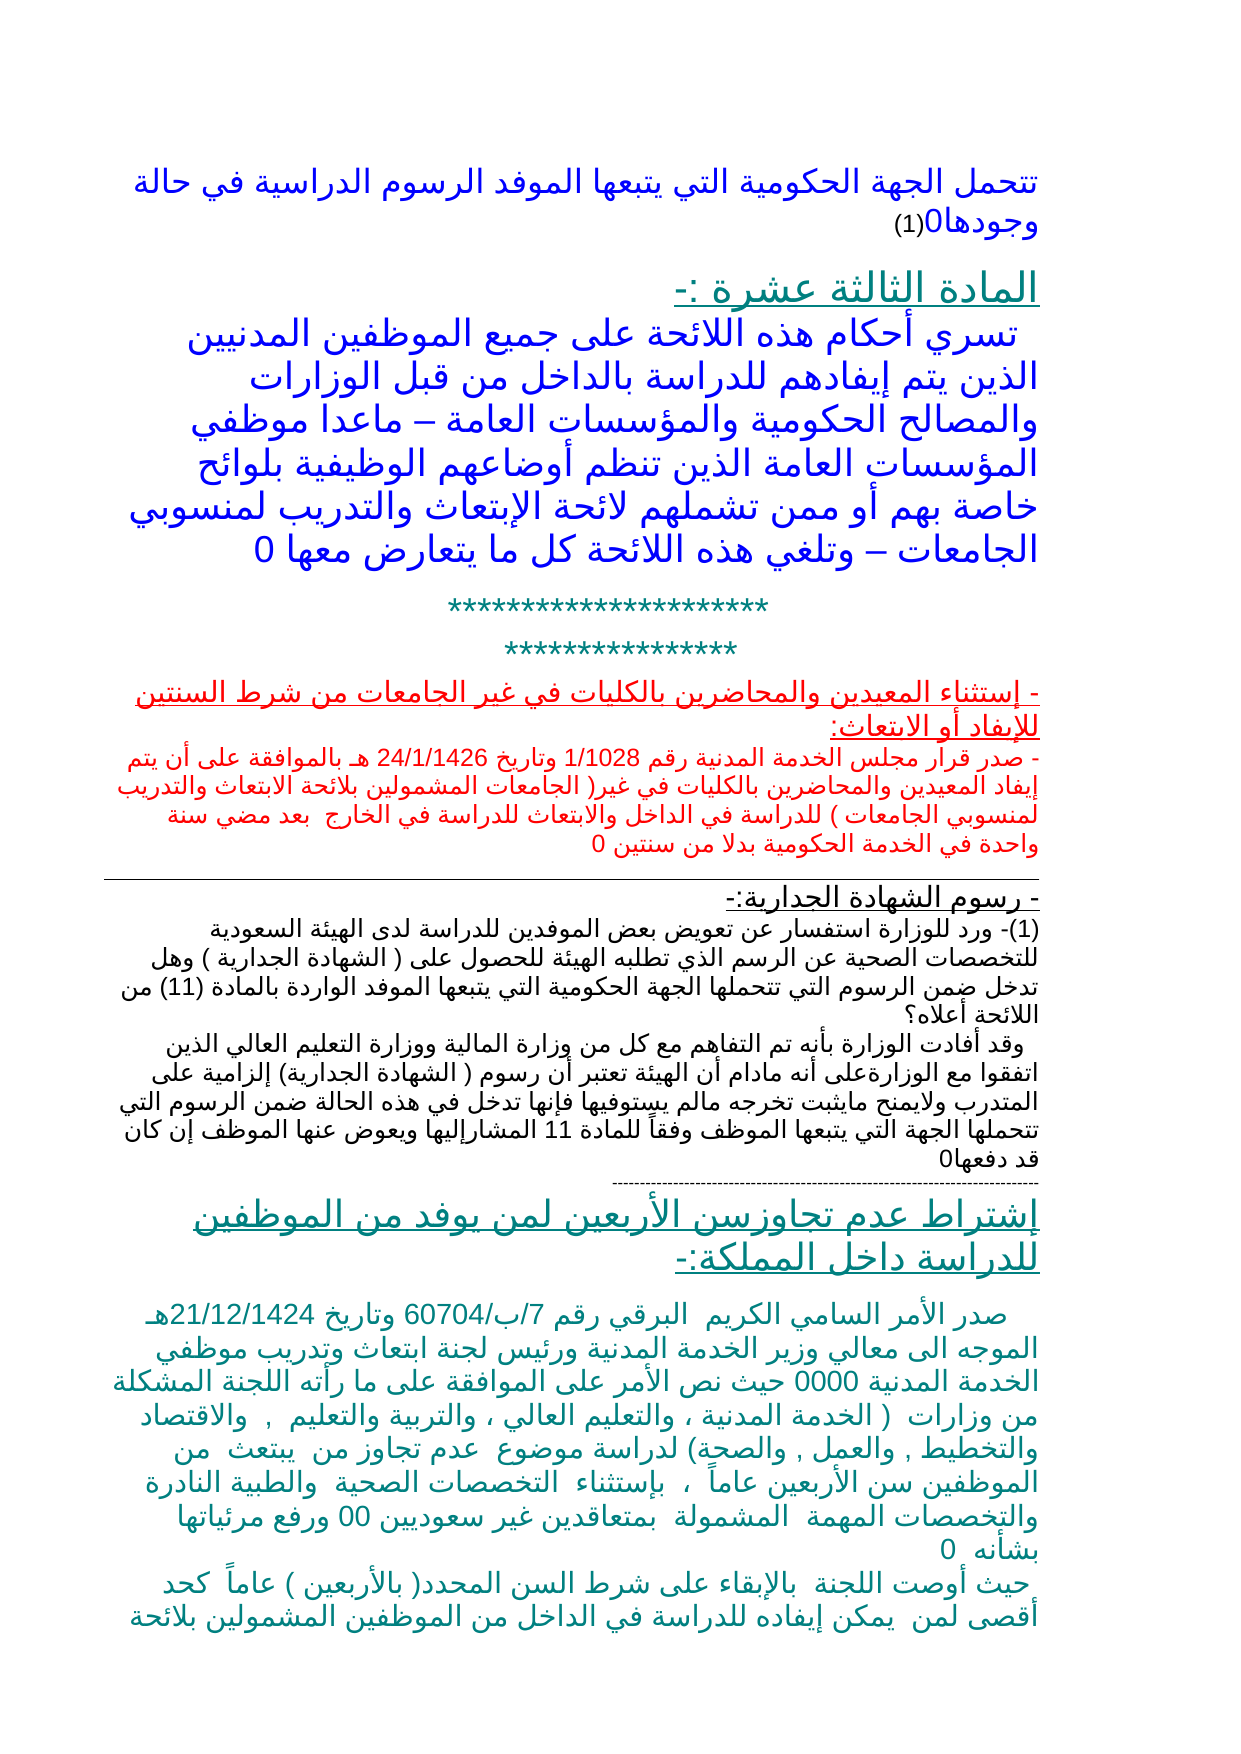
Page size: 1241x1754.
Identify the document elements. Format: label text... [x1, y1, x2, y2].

text المادة الثالثة عشرة :- [103, 263, 1039, 311]
text (1)- ورد للوزارة استفسار عن تعويض بعض الموفدين للدراسة لدى الهيئة السعودية للتخصصات الصحية عن الرسم الذي تطلبه الهيئة للحصول على ( الشهادة الجدارية ) وهل تدخل ضمن الرسوم التي تتحملها الجهة الحكومية التي يتبعها الموفد الواردة بالمادة (11) من اللائحة أعلاه؟ [103, 914, 1039, 1029]
text ********************** [103, 589, 1039, 632]
text - إستثناء المعيدين والمحاضرين بالكليات في غير الجامعات من شرط السنتين للإيفاد أو الابتعاث: [103, 676, 1039, 743]
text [103, 1566, 1039, 1633]
text تسري أحكام هذه اللائحة على جميع الموظفين المدنيين الذين يتم إيفادهم للدراسة بالداخل من قبل الوزارات والمصالح الحكومية والمؤسسات العامة – ماعدا موظفي المؤسسات العامة الذين تنظم أوضاعهم الوظيفية بلوائح خاصة بهم أو ممن تشملهم لائحة الإبتعاث والتدريب لمنسوبي الجامعات – وتلغي هذه اللائحة كل ما يتعارض معها 0 [103, 311, 1039, 570]
text وقد أفادت الوزارة بأنه تم التفاهم مع كل من وزارة المالية ووزارة التعليم العالي الذين اتفقوا مع الوزارةعلى أنه مادام أن الهيئة تعتبر أن رسوم ( الشهادة الجدارية) إلزامية على المتدرب ولايمنح مايثبت تخرجه مالم يستوفيها فإنها تدخل في هذه الحالة ضمن الرسوم التي تتحملها الجهة التي يتبعها الموظف وفقاً للمادة 11 المشارإليها ويعوض عنها الموظف إن كان قد دفعها0 [103, 1029, 1039, 1173]
text ----------------------------------------------------------------------------- [103, 1173, 1039, 1192]
text **************** [103, 632, 1039, 676]
text تتحمل الجهة الحكومية التي يتبعها الموفد الرسوم الدراسية في حالة وجودها0(1) [103, 162, 1039, 239]
text - صدر قرار مجلس الخدمة المدنية رقم 1/1028 وتاريخ 24/1/1426 هـ بالموافقة على أن يتم إيفاد المعيدين والمحاضرين بالكليات في غير( الجامعات المشمولين بلائحة الابتعاث والتدريب لمنسوبي الجامعات ) للدراسة في الداخل والابتعاث للدراسة في الخارج بعد مضي سنة واحدة في الخدمة الحكومية بدلا من سنتين 0 [103, 743, 1039, 858]
text إشتراط عدم تجاوزسن الأربعين لمن يوفد من الموظفين للدراسة داخل المملكة:- [103, 1192, 1039, 1278]
text - رسوم الشهادة الجدارية:- [103, 880, 1039, 914]
text صدر الأمر السامي الكريم البرقي رقم 7/ب/60704 وتاريخ 21/12/1424هـ الموجه الى معالي وزير الخدمة المدنية ورئيس لجنة ابتعاث وتدريب موظفي الخدمة المدنية 0000 حيث نص الأمر على الموافقة على ما رأته اللجنة المشكلة من وزارات ( الخدمة المدنية ، والتعليم العالي ، والتربية والتعليم , والاقتصاد والتخطيط , والعمل , والصحة) لدراسة موضوع عدم تجاوز من يبتعث من الموظفين سن الأربعين عاماً ، بإستثناء التخصصات الصحية والطبية النادرة والتخصصات المهمة المشمولة بمتعاقدين غير سعوديين 00 ورفع مرئياتها بشأنه 0 [103, 1297, 1039, 1566]
